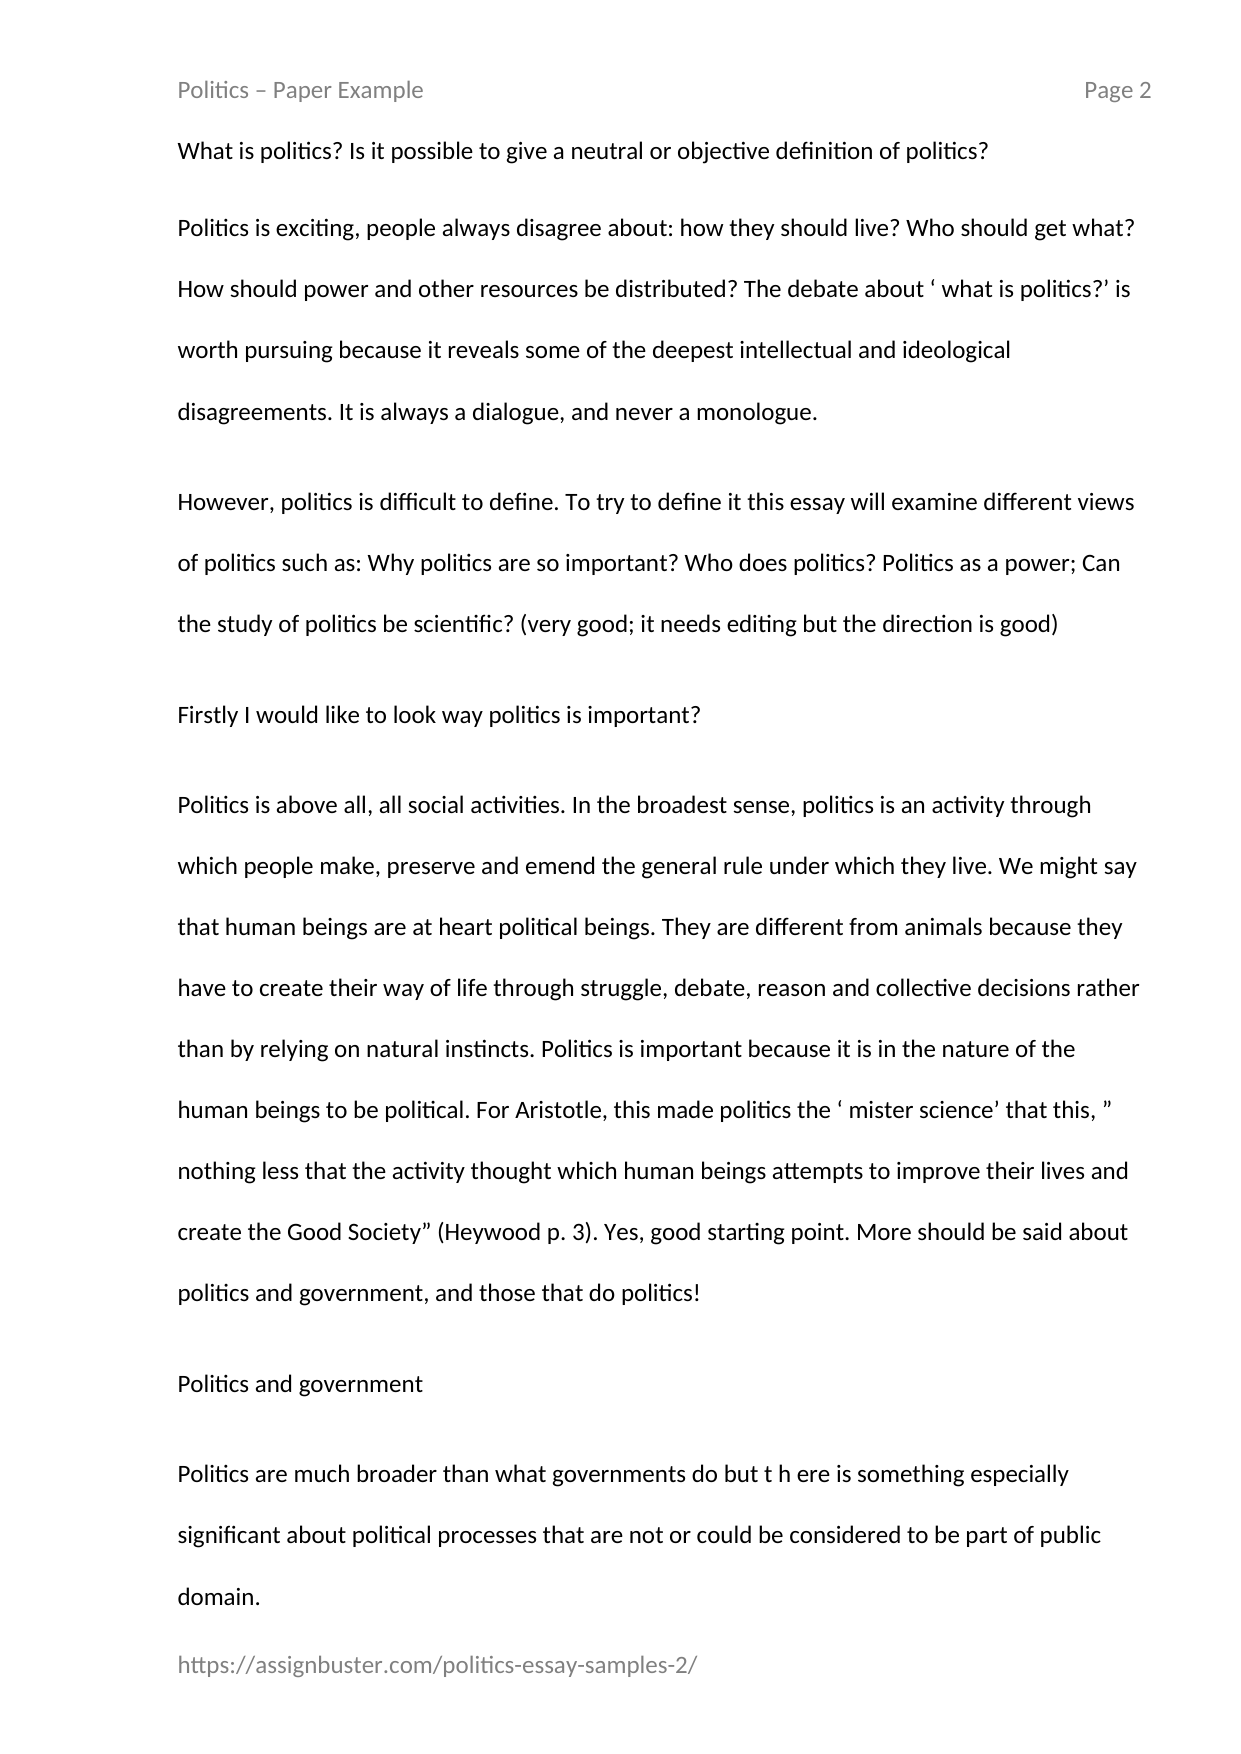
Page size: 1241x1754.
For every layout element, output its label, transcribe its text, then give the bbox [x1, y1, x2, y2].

text What is politics? Is it possible to give a neutral or objective definition of politics? [177, 135, 1152, 165]
text Politics and government [177, 1368, 1152, 1399]
text Politics is exciting, people always disagree about: how they should live? Who should get what? How should power and other resources be distributed? The debate about ‘ what is politics?’ is worth pursuing because it reveals some of the deepest intellectual and ideological disagreements. It is always a dialogue, and never a monologue. [177, 212, 1152, 426]
text Politics is above all, all social activities. In the broadest sense, politics is an activity through which people make, preserve and emend the general rule under which they live. We might say that human beings are at heart political beings. They are different from animals because they have to create their way of life through struggle, debate, reason and collective decisions rather than by relying on natural instincts. Politics is important because it is in the nature of the human beings to be political. For Aristotle, this made politics the ‘ mister science’ that this, ” nothing less that the activity thought which human beings attempts to improve their lives and create the Good Society” (Heywood p. 3). Yes, good starting point. More should be said about politics and government, and those that do politics! [177, 789, 1152, 1308]
text However, politics is difficult to define. To try to define it this essay will examine different views of politics such as: Why politics are so important? Who does politics? Politics as a power; Can the study of politics be scientific? (very good; it needs editing but the direction is good) [177, 486, 1152, 639]
text Firstly I would like to look way politics is important? [177, 699, 1152, 729]
text Politics are much broader than what governments do but t h ere is something especially significant about political processes that are not or could be considered to be part of public domain. [177, 1459, 1152, 1611]
